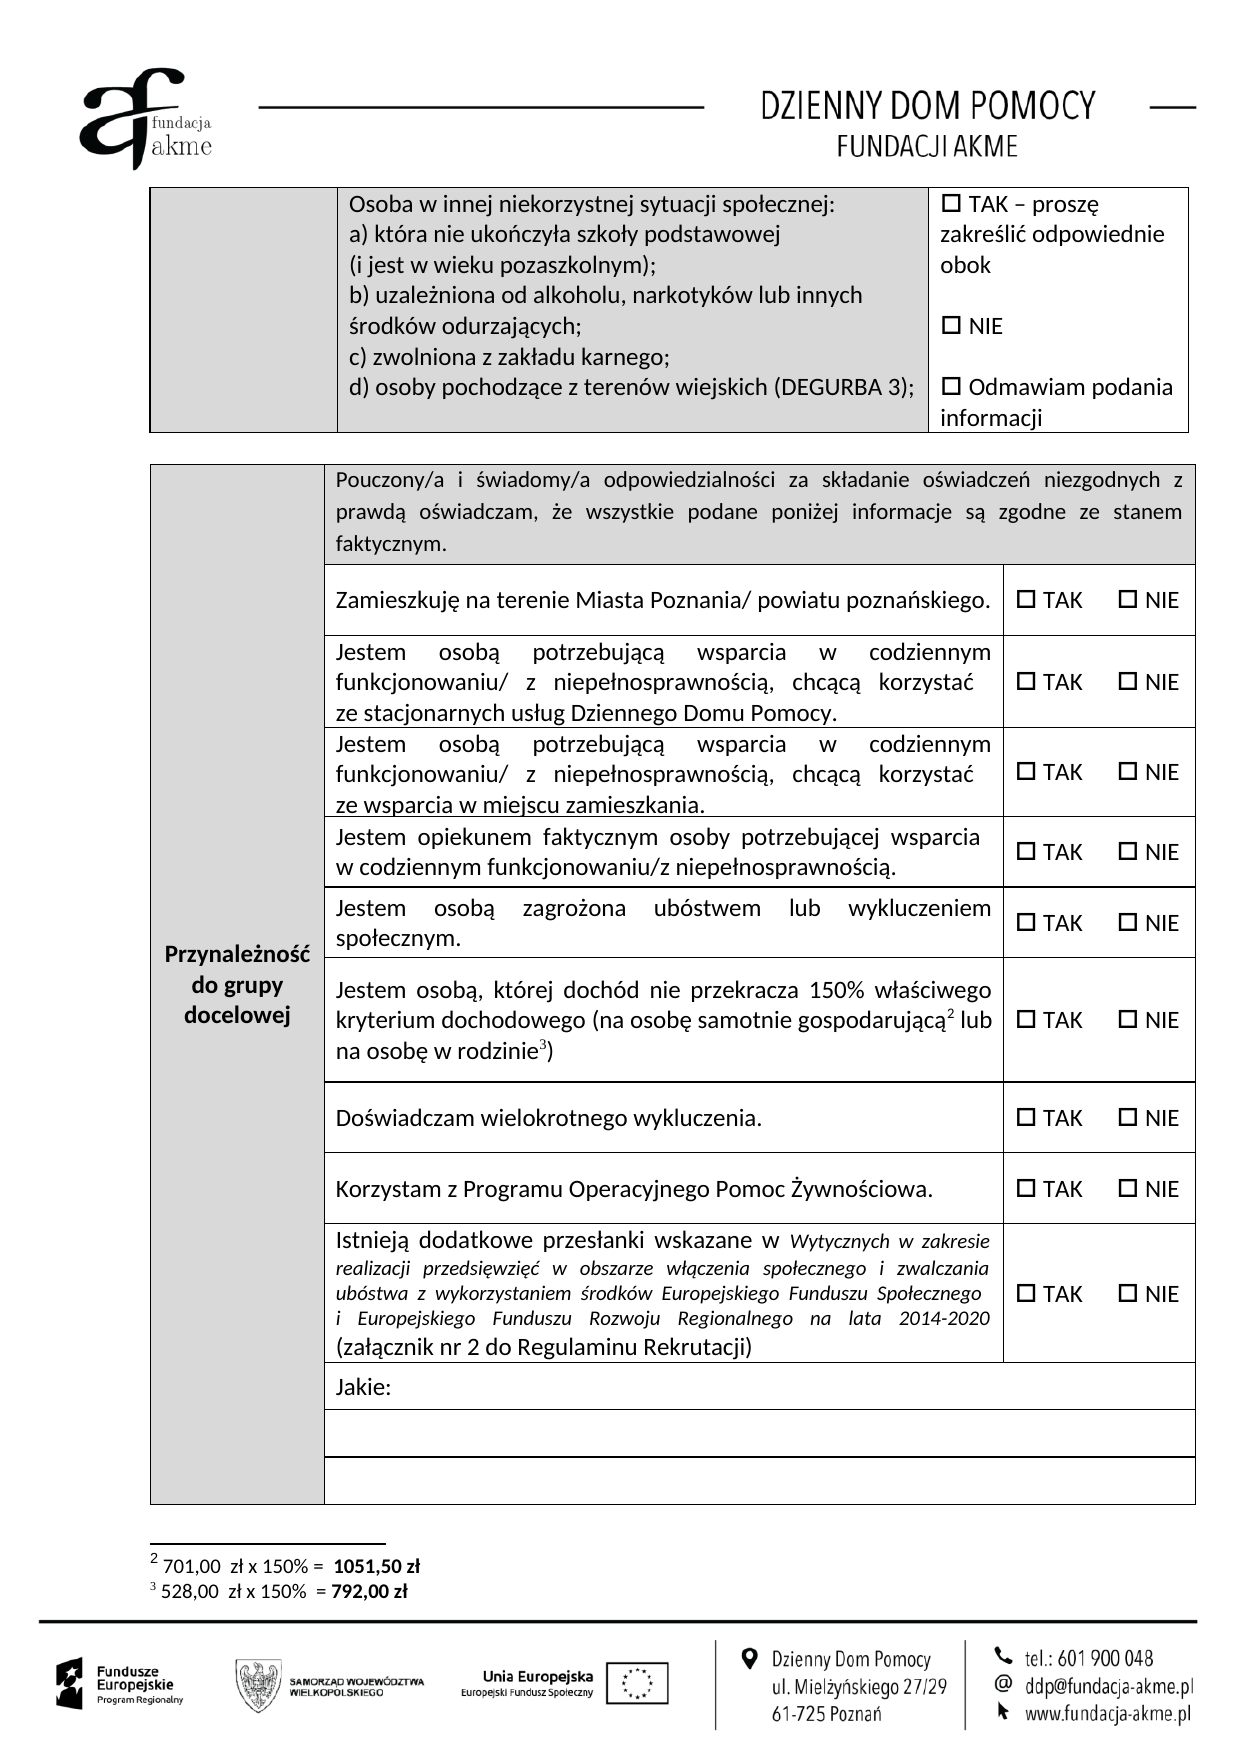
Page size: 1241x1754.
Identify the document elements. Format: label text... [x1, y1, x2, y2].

table_cell TAK NIE [1004, 958, 1195, 1081]
table_header Przynależność do grupy docelowej [151, 465, 324, 1504]
table_cell Istnieją dodatkowe przesłanki wskazane w Wytycznych w zakresie realizacji przedsięwzięć w obszarze włączenia społecznego i zwalczania ubóstwa z wykorzystaniem środków Europejskiego Funduszu Społecznego i Europejskiego Funduszu Rozwoju Regionalnego na lata 2014-2020 (załącznik nr 2 do Regulaminu Rekrutacji) [325, 1224, 1003, 1362]
table_cell TAK NIE [1004, 888, 1195, 957]
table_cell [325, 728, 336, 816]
table_cell Osoba w innej niekorzystnej sytuacji społecznej: a) która nie ukończyła szkoły podstawowej (i jest w wieku pozaszkolnym); b) uzależniona od alkoholu, narkotyków lub innych środków odurzających; c) zwolniona z zakładu karnego; d) osoby pochodzące z terenów wiejskich (DEGURBA 3); [338, 188, 928, 432]
picture [283, 1590, 289, 1597]
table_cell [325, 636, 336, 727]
table_header Pouczony/a i świadomy/a odpowiedzialności za składanie oświadczeń niezgodnych z prawdą oświadczam, że wszystkie podane poniżej informacje są zgodne ze stanem faktycznym. Oświadczam, że: [325, 465, 1195, 564]
picture [0, 0, 1238, 185]
table_cell TAK NIE [1004, 565, 1195, 634]
table_cell TAK NIE [1004, 817, 1195, 886]
table_cell TAK NIE [1004, 728, 1195, 816]
table_cell Jakie: [325, 1363, 1195, 1409]
table_cell Jestem osobą zagrożona ubóstwem lub wykluczeniem społecznym. [325, 888, 1003, 957]
picture [199, 1590, 205, 1597]
picture [0, 1590, 1238, 1754]
table_cell Zamieszkuję na terenie Miasta Poznania/ powiatu poznańskiego. [325, 565, 1003, 634]
table_cell Korzystam z Programu Operacyjnego Pomoc Żywnościowa. [325, 1153, 1003, 1223]
table_cell TAK NIE [1004, 636, 1195, 727]
table_cell TAK NIE [1004, 1153, 1195, 1223]
table_cell Doświadczam wielokrotnego wykluczenia. [325, 1083, 1003, 1152]
picture [210, 1590, 216, 1597]
table_cell [325, 1410, 1195, 1456]
table_cell TAK NIE [1004, 1083, 1195, 1152]
table_cell TAK – proszę zakreślić odpowiednie obok NIE Odmawiam podania informacji [929, 188, 1188, 432]
table_cell Jestem opiekunem faktycznym osoby potrzebującej wsparcia w codziennym funkcjonowaniu/z niepełnosprawnością. [325, 817, 1003, 886]
table_cell Jestem osobą potrzebującą wsparcia w codziennym funkcjonowaniu/ z niepełnosprawnością, chcącą korzystać ze wsparcia w miejscu zamieszkania. [706, 728, 1003, 816]
table_cell Jestem osobą, której dochód nie przekracza 150% właściwego kryterium dochodowego (na osobę samotnie gospodarującą lub na osobę w rodzinie) [325, 958, 1003, 1081]
table_cell [325, 1458, 1195, 1504]
table_cell Jestem osobą potrzebującą wsparcia w codziennym funkcjonowaniu/ z niepełnosprawnością, chcącą korzystać ze stacjonarnych usług Dziennego Domu Pomocy. [838, 636, 1003, 727]
table_cell TAK NIE [1004, 1224, 1195, 1362]
